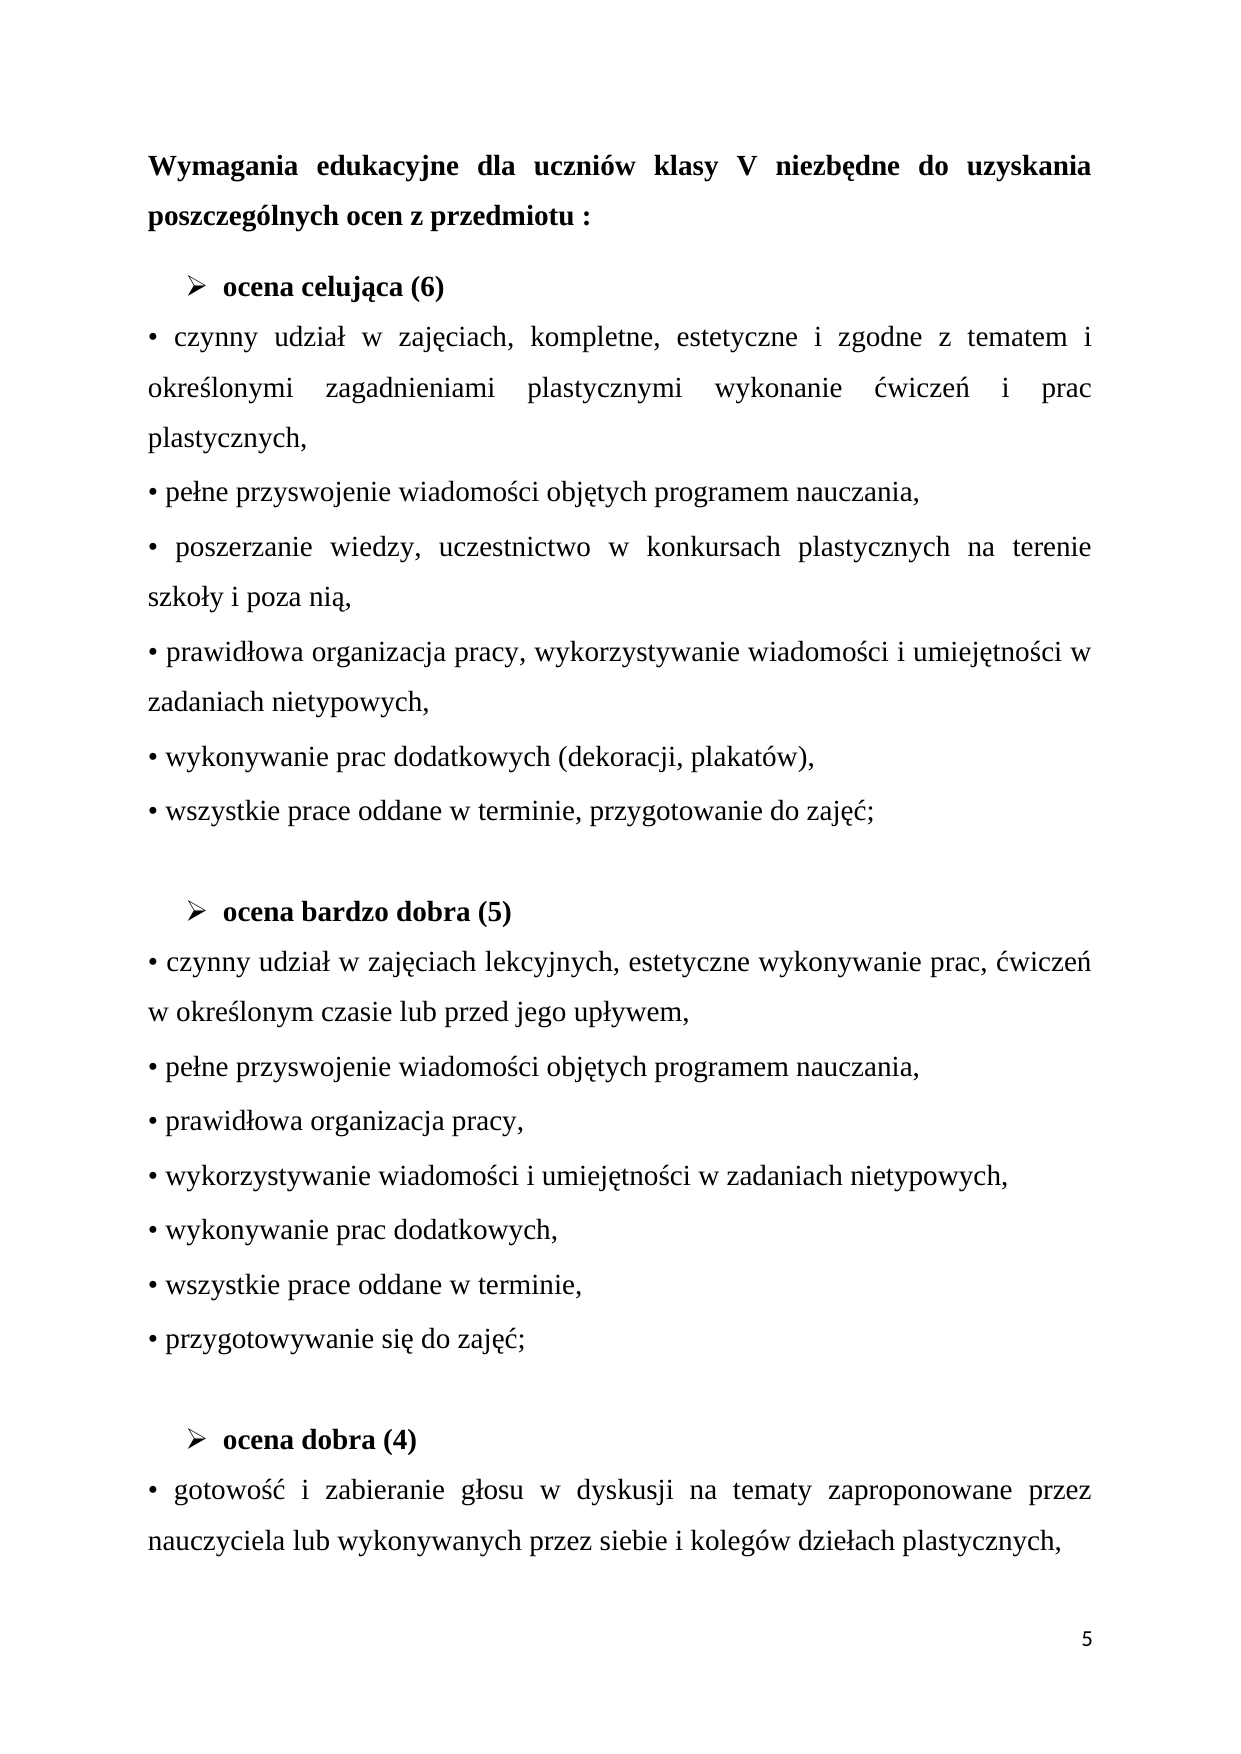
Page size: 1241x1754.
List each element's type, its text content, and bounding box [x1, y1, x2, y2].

list Wymagania edukacyjne dla uczniów klasy V niezbędne do uzyskania poszczególnych ocen z przedmiotu : [148, 148, 1093, 231]
text • wszystkie prace oddane w terminie, przygotowanie do zajęć; [148, 793, 1093, 827]
text • poszerzanie wiedzy, uczestnictwo w konkursach plastycznych na terenie szkoły i poza nią, [148, 529, 1093, 613]
text • przygotowywanie się do zajęć; [148, 1321, 1093, 1355]
list ocena bardzo dobra (5) [185, 894, 1093, 927]
text • wszystkie prace oddane w terminie, [148, 1267, 1093, 1300]
text • czynny udział w zajęciach lekcyjnych, estetyczne wykonywanie prac, ćwiczeń w określonym czasie lub przed jego upływem, [148, 944, 1093, 1028]
text • pełne przyswojenie wiadomości objętych programem nauczania, [148, 1049, 1093, 1082]
text • wykorzystywanie wiadomości i umiejętności w zadaniach nietypowych, [148, 1158, 1093, 1191]
text • wykonywanie prac dodatkowych (dekoracji, plakatów), [148, 739, 1093, 772]
text • prawidłowa organizacja pracy, wykorzystywanie wiadomości i umiejętności w zadaniach nietypowych, [148, 634, 1093, 718]
list ocena dobra (4) [185, 1422, 1093, 1456]
text • czynny udział w zajęciach, kompletne, estetyczne i zgodne z tematem i określonymi zagadnieniami plastycznymi wykonanie ćwiczeń i prac plastycznych, [148, 319, 1093, 454]
text • prawidłowa organizacja pracy, [148, 1103, 1093, 1137]
text • wykonywanie prac dodatkowych, [148, 1212, 1093, 1246]
list ocena celująca (6) [185, 269, 1093, 303]
text • pełne przyswojenie wiadomości objętych programem nauczania, [148, 474, 1093, 508]
text • gotowość i zabieranie głosu w dyskusji na tematy zaproponowane przez nauczyciela lub wykonywanych przez siebie i kolegów dziełach plastycznych, [148, 1472, 1093, 1556]
